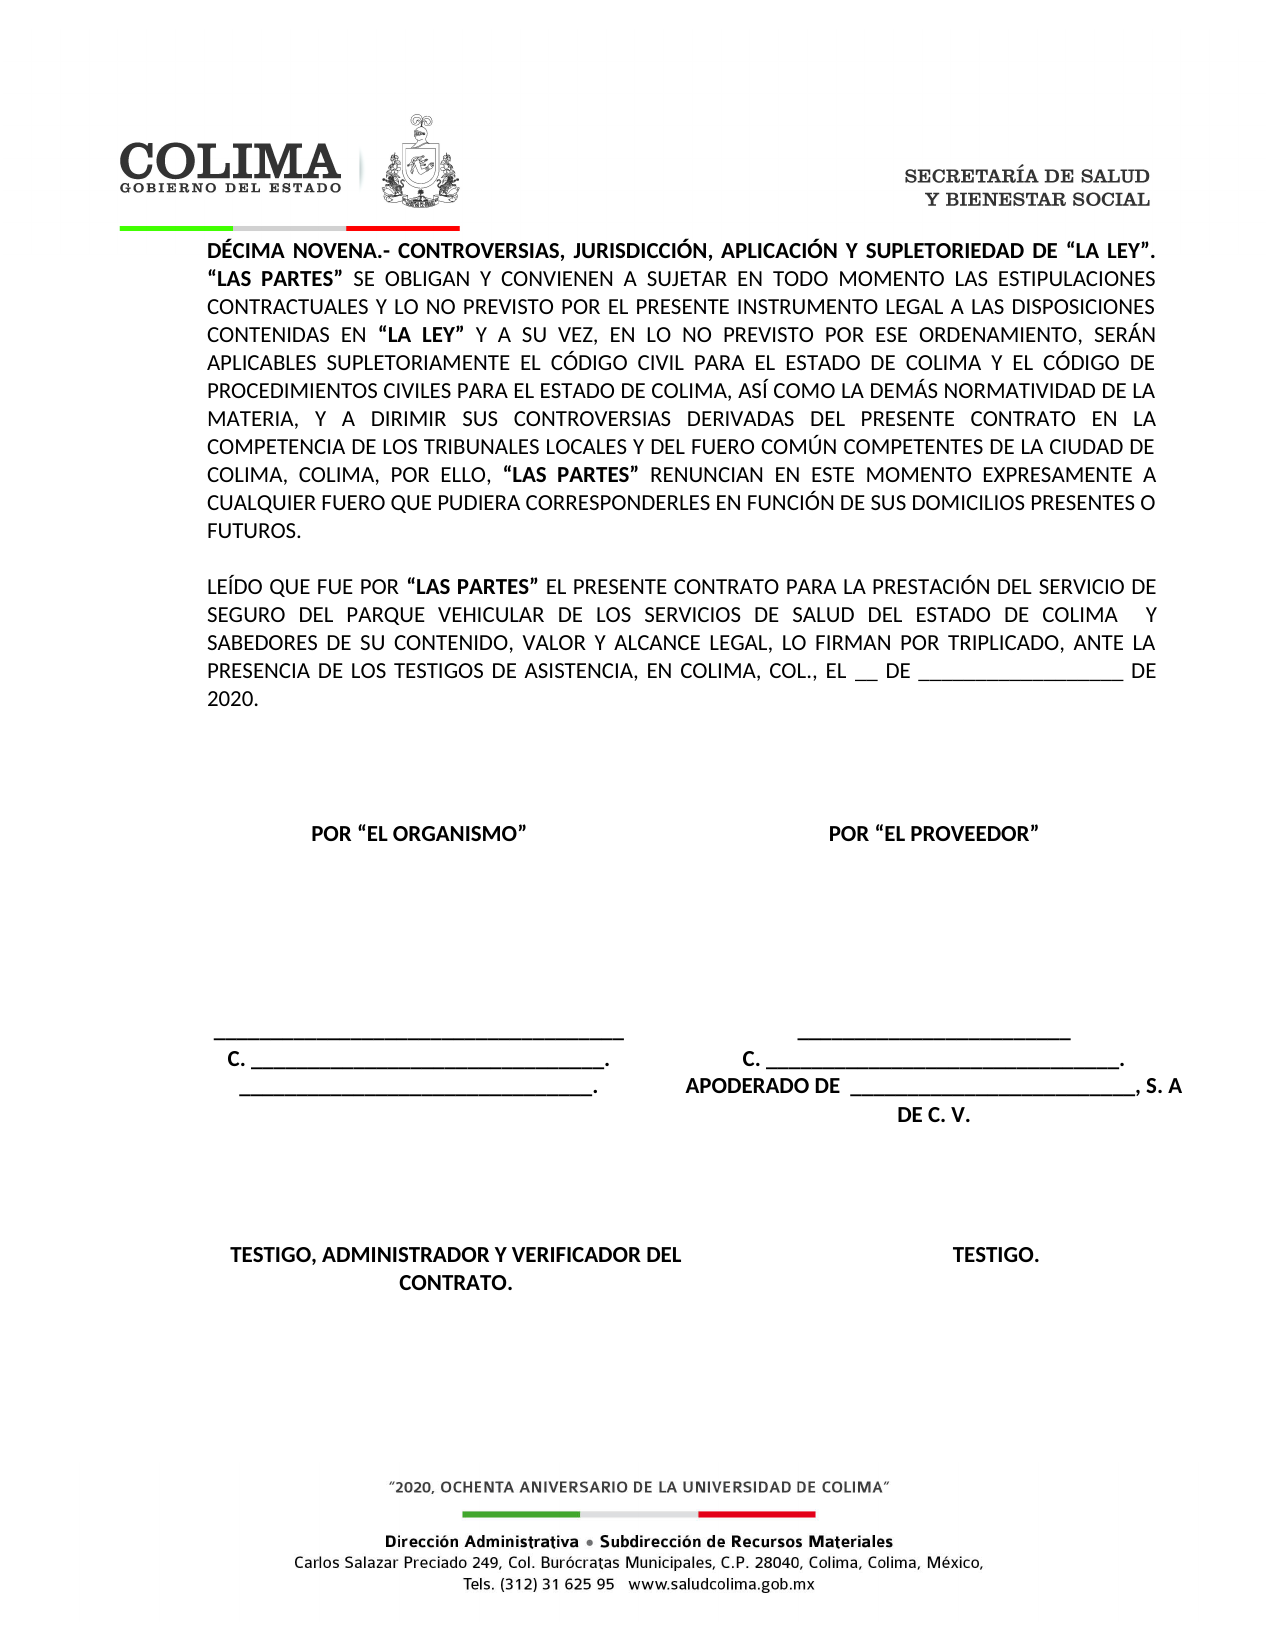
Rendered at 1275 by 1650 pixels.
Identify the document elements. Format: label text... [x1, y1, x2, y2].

picture [0, 1462, 1275, 1622]
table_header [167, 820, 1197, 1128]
picture [3, 29, 1267, 255]
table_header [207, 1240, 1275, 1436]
text LEÍDO QUE FUE POR “LAS PARTES” EL PRESENTE CONTRATO PARA LA PRESTACIÓN DEL SERVICIO DE SEGURO DEL PARQUE VEHICULAR DE LOS SERVICIOS DE SALUD DEL ESTADO DE COLIMA Y SABEDORES DE SU CONTENIDO, VALOR Y ALCANCE LEGAL, LO FIRMAN POR TRIPLICADO, ANTE LA PRESENCIA DE LOS TESTIGOS DE ASISTENCIA, EN COLIMA, COL., EL __ DE __________________ DE 2020. [207, 572, 1157, 713]
text DÉCIMA NOVENA.- CONTROVERSIAS, JURISDICCIÓN, APLICACIÓN Y SUPLETORIEDAD DE “LA LEY”. “LAS PARTES” SE OBLIGAN Y CONVIENEN A SUJETAR EN TODO MOMENTO LAS ESTIPULACIONES CONTRACTUALES Y LO NO PREVISTO POR EL PRESENTE INSTRUMENTO LEGAL A LAS DISPOSICIONES CONTENIDAS EN “LA LEY” Y A SU VEZ, EN LO NO PREVISTO POR ESE ORDENAMIENTO, SERÁN APLICABLES SUPLETORIAMENTE EL CÓDIGO CIVIL PARA EL ESTADO DE COLIMA Y EL CÓDIGO DE PROCEDIMIENTOS CIVILES PARA EL ESTADO DE COLIMA, ASÍ COMO LA DEMÁS NORMATIVIDAD DE LA MATERIA, Y A DIRIMIR SUS CONTROVERSIAS DERIVADAS DEL PRESENTE CONTRATO EN LA COMPETENCIA DE LOS TRIBUNALES LOCALES Y DEL FUERO COMÚN COMPETENTES DE LA CIUDAD DE COLIMA, COLIMA, POR ELLO, “LAS PARTES” RENUNCIAN EN ESTE MOMENTO EXPRESAMENTE A CUALQUIER FUERO QUE PUDIERA CORRESPONDERLES EN FUNCIÓN DE SUS DOMICILIOS PRESENTES O FUTUROS. [207, 236, 1157, 544]
